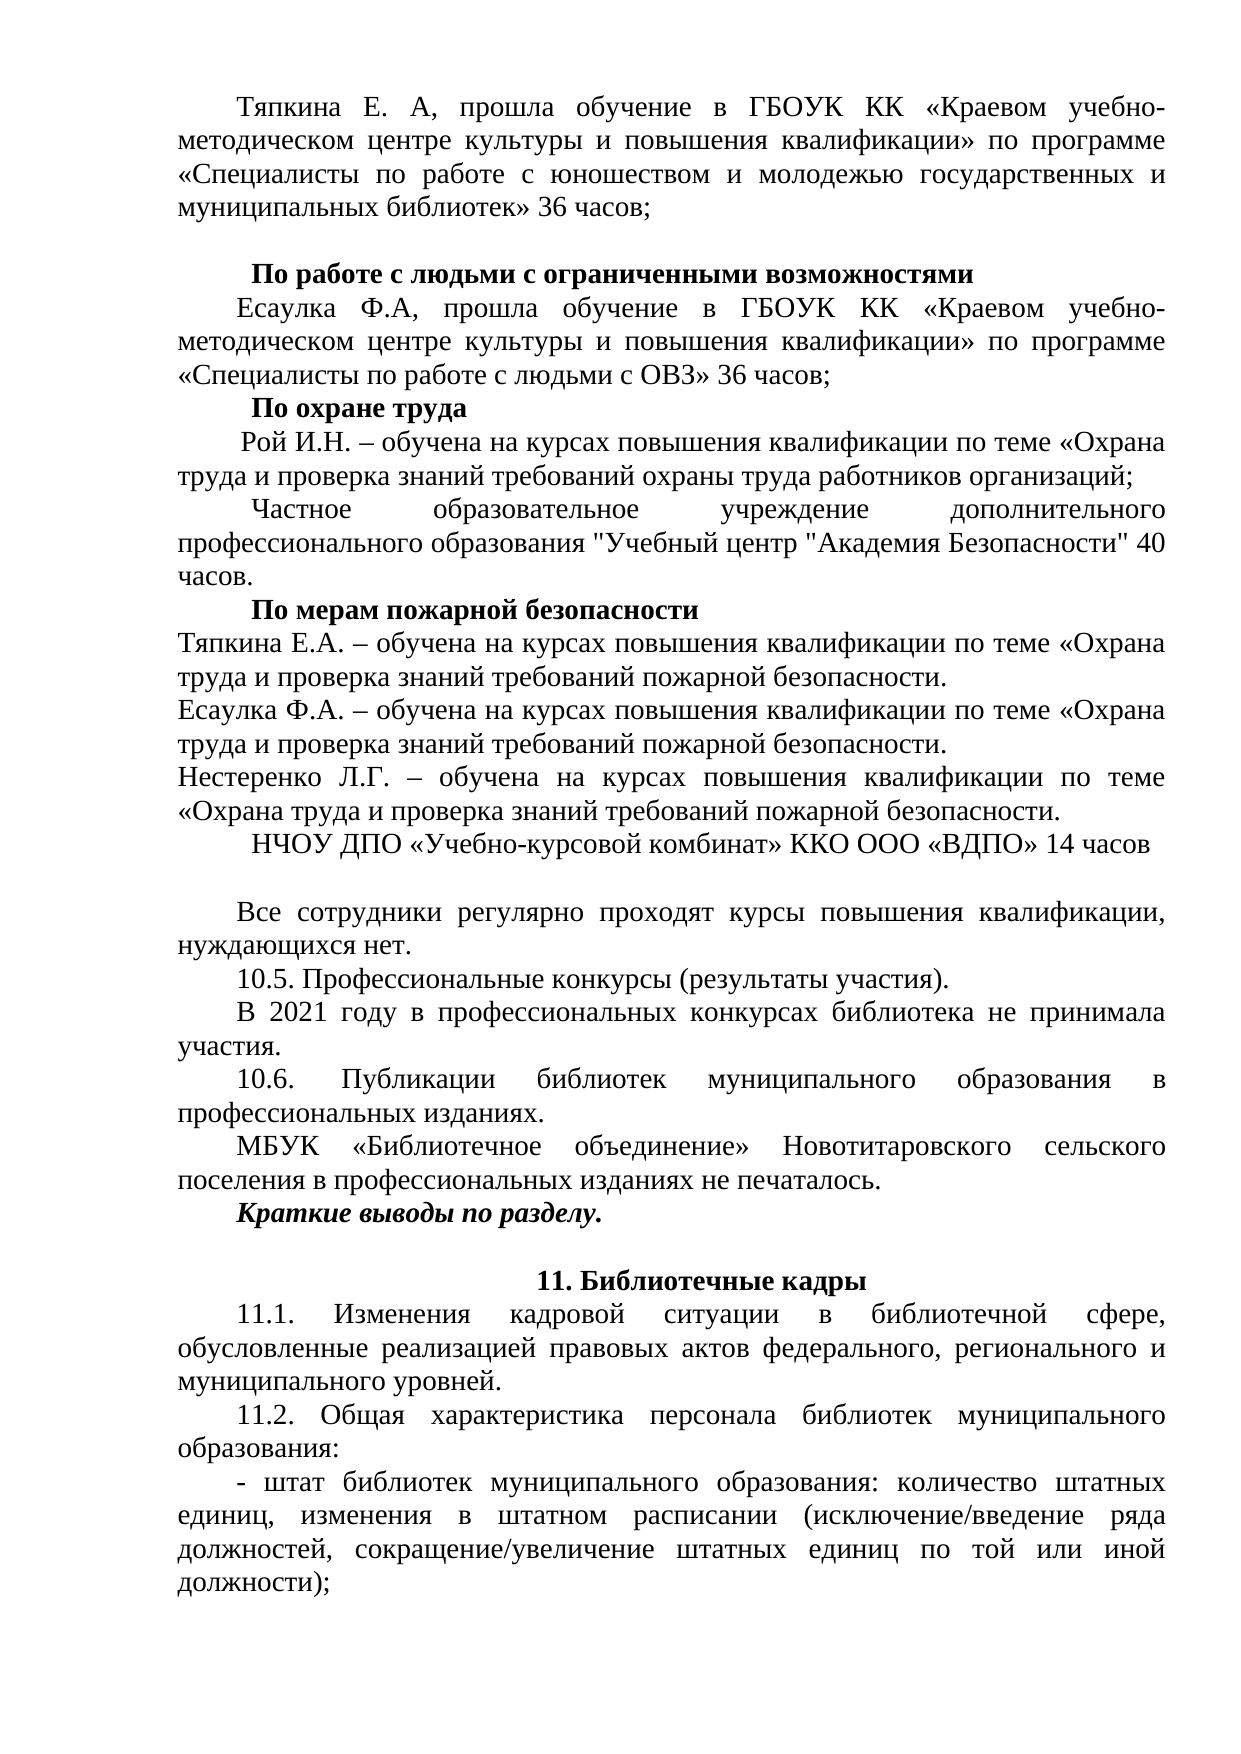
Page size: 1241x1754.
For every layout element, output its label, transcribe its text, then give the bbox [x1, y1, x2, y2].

text По работе с людьми с ограниченными возможностями [177, 256, 1167, 290]
text 10.5. Профессиональные конкурсы (результаты участия). [177, 961, 1167, 994]
text Есаулка Ф.А, прошла обучение в ГБОУК КК «Краевом учебно-методическом центре культуры и повышения квалификации» по программе «Специалисты по работе с людьми с ОВЗ» 36 часов; [177, 290, 1167, 391]
text Рой И.Н. – обучена на курсах повышения квалификации по теме «Охрана труда и проверка знаний требований охраны труда работников организаций; [177, 424, 1167, 491]
text - штат библиотек муниципального образования: количество штатных единиц, изменения в штатном расписании (исключение/введение ряда должностей, сокращение/увеличение штатных единиц по той или иной должности); [177, 1464, 1167, 1598]
text 10.6. Публикации библиотек муниципального образования в профессиональных изданиях. [177, 1061, 1167, 1128]
text Тяпкина Е.А. – обучена на курсах повышения квалификации по теме «Охрана труда и проверка знаний требований пожарной безопасности. [177, 625, 1167, 692]
text Есаулка Ф.А. – обучена на курсах повышения квалификации по теме «Охрана труда и проверка знаний требований пожарной безопасности. [177, 692, 1167, 759]
text Краткие выводы по разделу. [177, 1196, 1167, 1229]
text МБУК «Библиотечное объединение» Новотитаровского сельского поселения в профессиональных изданиях не печаталось. [177, 1128, 1167, 1196]
text НЧОУ ДПО «Учебно-курсовой комбинат» ККО ООО «ВДПО» 14 часов [177, 827, 1167, 860]
text Тяпкина Е. А, прошла обучение в ГБОУК КК «Краевом учебно-методическом центре культуры и повышения квалификации» по программе «Специалисты по работе с юношеством и молодежью государственных и муниципальных библиотек» 36 часов; [177, 89, 1167, 223]
text По охране труда [177, 391, 1167, 424]
text Нестеренко Л.Г. – обучена на курсах повышения квалификации по теме «Охрана труда и проверка знаний требований пожарной безопасности. [177, 759, 1167, 827]
text По мерам пожарной безопасности [177, 592, 1167, 625]
text 11.1. Изменения кадровой ситуации в библиотечной сфере, обусловленные реализацией правовых актов федерального, регионального и муниципального уровней. [177, 1296, 1167, 1397]
text 11. Библиотечные кадры [177, 1263, 1167, 1296]
text В 2021 году в профессиональных конкурсах библиотека не принимала участия. [177, 994, 1167, 1061]
text 11.2. Общая характеристика персонала библиотек муниципального образования: [177, 1397, 1167, 1464]
text Все сотрудники регулярно проходят курсы повышения квалификации, нуждающихся нет. [177, 894, 1167, 961]
text Частное образовательное учреждение дополнительного профессионального образования "Учебный центр "Академия Безопасности" 40 часов. [177, 491, 1167, 592]
